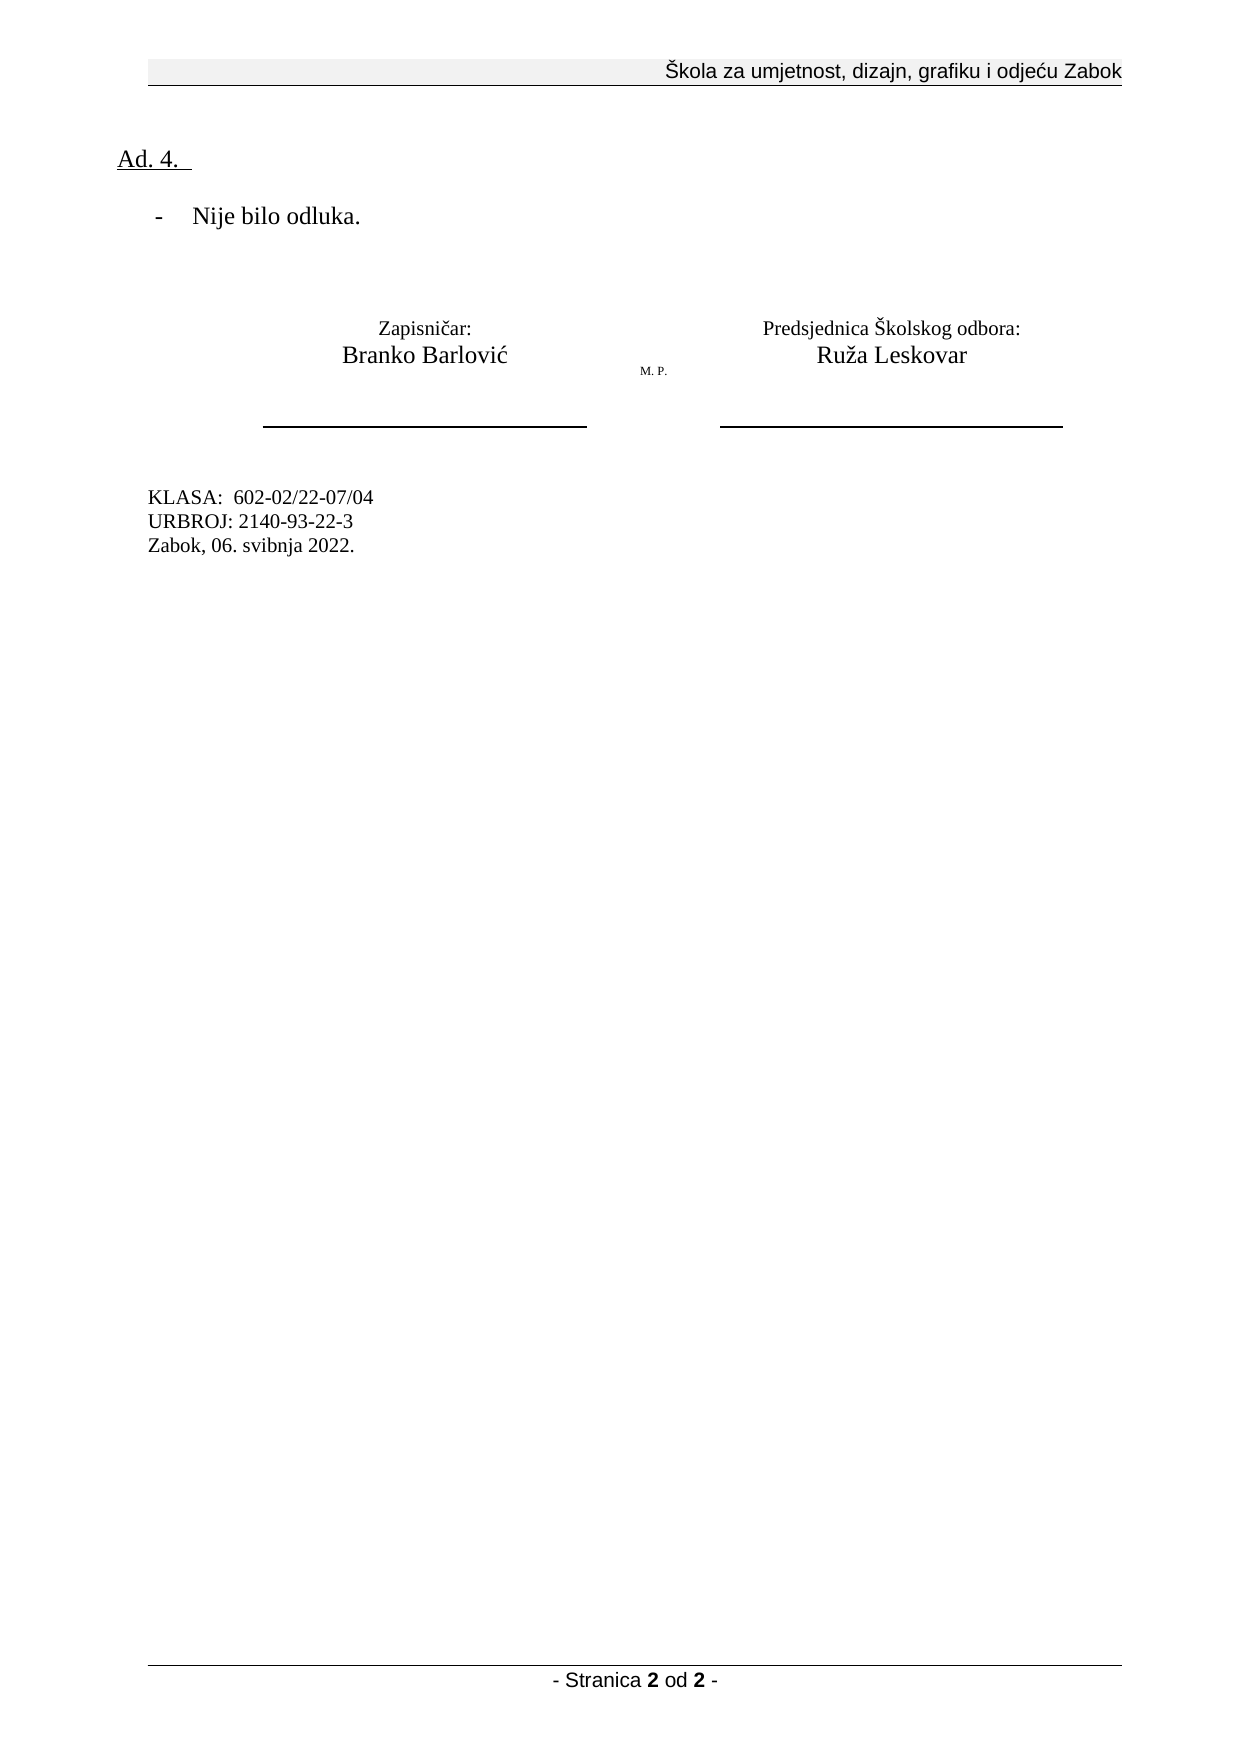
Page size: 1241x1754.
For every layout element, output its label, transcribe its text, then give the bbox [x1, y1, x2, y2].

table_header Zapisničar: Branko Barlović [263, 316, 587, 426]
text URBROJ: 2140-93-22-3 [148, 509, 1122, 533]
text Zabok, 06. svibnja 2022. [148, 533, 1122, 557]
list Nije bilo odluka. [154, 201, 1122, 230]
table_header Predsjednica Školskog odbora: Ruža Leskovar [720, 316, 1063, 426]
table_header M. P. [587, 316, 720, 426]
text KLASA: 602-02/22-07/04 [148, 485, 1122, 509]
